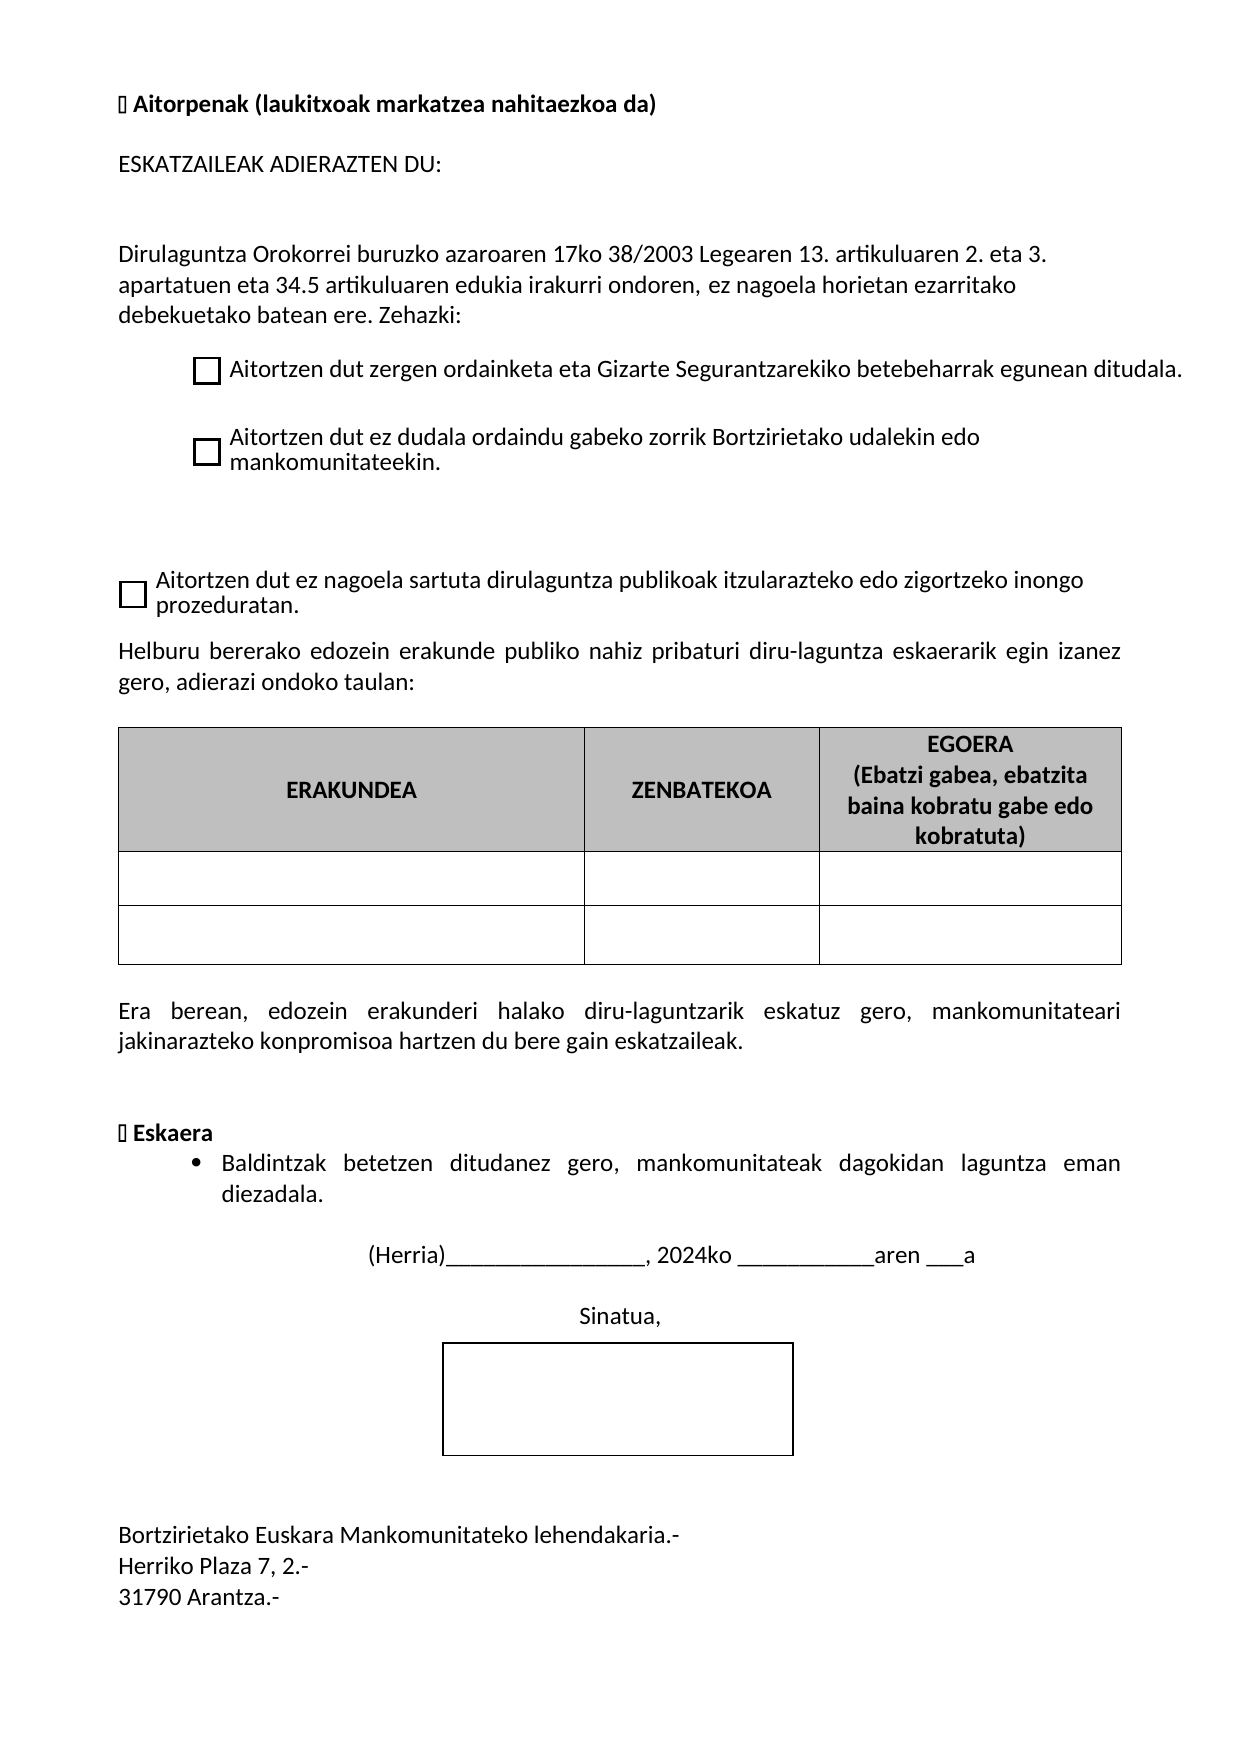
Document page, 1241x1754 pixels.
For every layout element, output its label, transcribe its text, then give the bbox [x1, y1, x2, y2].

table_cell [820, 852, 1121, 905]
table_cell [119, 852, 584, 905]
text (Herria)________________, 2024ko ___________aren ___a [221, 1239, 1122, 1270]
table_cell [585, 852, 819, 905]
table_cell [820, 906, 1121, 963]
text Aitorpenak (laukitxoak markatzea nahitaezkoa da) [118, 89, 1122, 119]
text Herriko Plaza 7, 2.- [118, 1550, 1122, 1581]
text 31790 Arantza.- [118, 1581, 1122, 1611]
subtitle Bortzirietako Euskara Mankomunitateko lehendakaria.- [118, 1520, 1122, 1550]
list Baldintzak betetzen ditudanez gero, mankomunitateak dagokidan laguntza eman diezadala. [192, 1148, 1122, 1209]
table_cell [585, 906, 819, 963]
text Era berean, edozein erakunderi halako diru-laguntzarik eskatuz gero, mankomunitateari jakinarazteko konpromisoa hartzen du bere gain eskatzaileak. [118, 995, 1122, 1056]
text Sinatua, [118, 1300, 1122, 1331]
text ESKATZAILEAK ADIERAZTEN DU: [118, 148, 1122, 179]
text Helburu bererako edozein erakunde publiko nahiz pribaturi diru-laguntza eskaerarik egin izanez gero, adierazi ondoko taulan: [118, 635, 1122, 696]
text Dirulaguntza Orokorrei buruzko azaroaren 17ko 38/2003 Legearen 13. artikuluaren 2. eta 3. apartatuen eta 34.5 artikuluaren edukia irakurri ondoren, ez nagoela horietan ezarritako debekuetako batean ere. Zehazki: [118, 238, 1122, 330]
table_header ZENBATEKOA [585, 728, 819, 851]
table_cell (Ebatzi gabea, ebatzita baina kobratu gabe edo kobratuta) [820, 758, 1121, 851]
text Eskaera [118, 1117, 1122, 1148]
table_cell [119, 906, 584, 963]
table_header EGOERA [820, 728, 1121, 758]
table_header ERAKUNDEA [119, 728, 584, 851]
